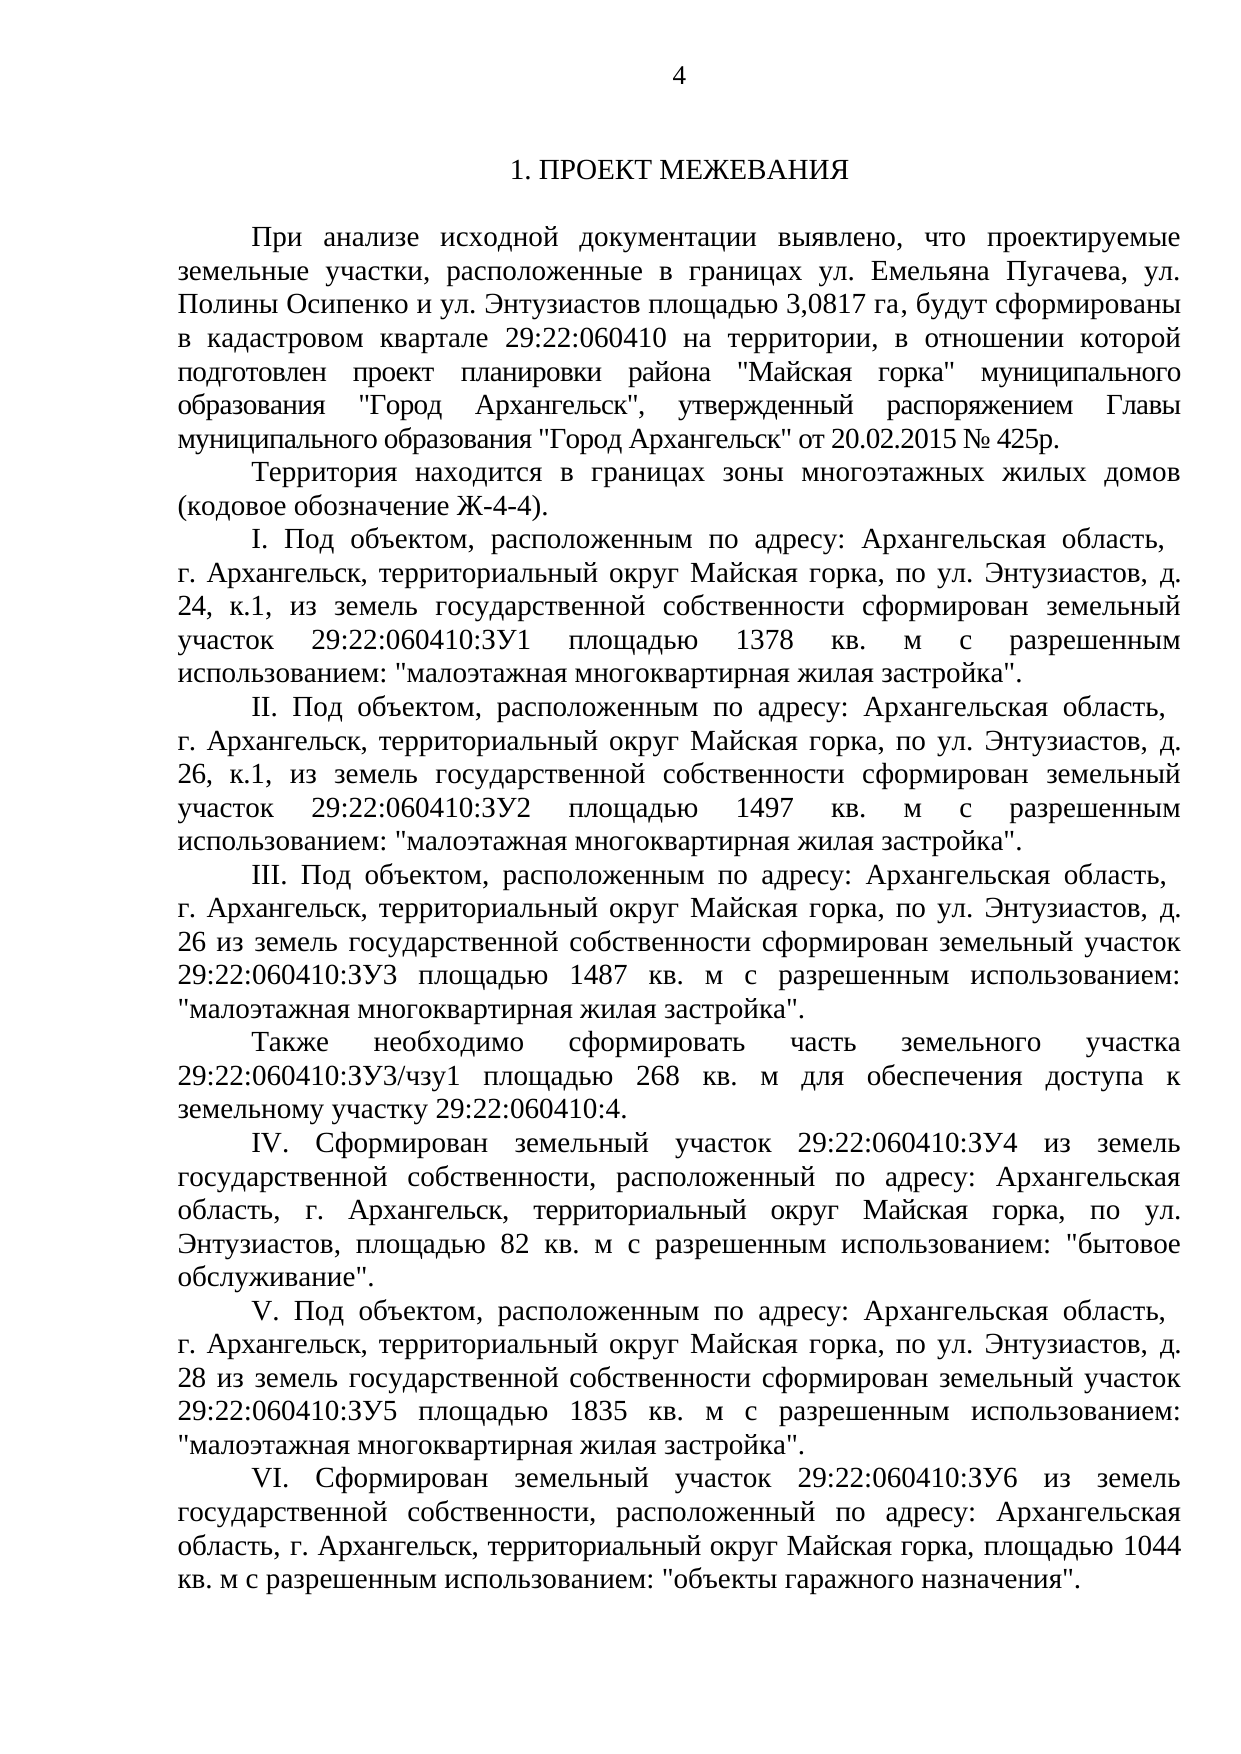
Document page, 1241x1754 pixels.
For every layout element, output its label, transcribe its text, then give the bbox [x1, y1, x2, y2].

text I. Под объектом, расположенным по адресу: Архангельская область, г. Архангельск, территориальный округ Майская горка, по ул. Энтузиастов, д. 24, к.1, из земель государственной собственности сформирован земельный участок 29:22:060410:ЗУ1 площадью 1378 кв. м с разрешенным использованием: "малоэтажная многоквартирная жилая застройка". [177, 521, 1181, 689]
text VI. Сформирован земельный участок 29:22:060410:ЗУ6 из земель государственной собственности, расположенный по адресу: Архангельская область, г. Архангельск, территориальный округ Майская горка, площадью 1044 кв. м с разрешенным использованием: "объекты гаражного назначения". [177, 1461, 1181, 1595]
text При анализе исходной документации выявлено, что проектируемые земельные участки, расположенные в границах ул. Емельяна Пугачева, ул. Полины Осипенко и ул. Энтузиастов площадью 3,0817 га, будут сформированы в кадастровом квартале 29:22:060410 на территории, в отношении которой подготовлен проект планировки района "Майская горка" муниципального образования "Город Архангельск", утвержденный распоряжением Главы муниципального образования "Город Архангельск" от 20.02.2015 № 425р. [177, 219, 1181, 454]
text Также необходимо сформировать часть земельного участка 29:22:060410:ЗУ3/чзу1 площадью 268 кв. м для обеспечения доступа к земельному участку 29:22:060410:4. [177, 1024, 1181, 1125]
text 1. ПРОЕКТ МЕЖЕВАНИЯ [177, 152, 1181, 186]
text IV. Сформирован земельный участок 29:22:060410:ЗУ4 из земель государственной собственности, расположенный по адресу: Архангельская область, г. Архангельск, территориальный округ Майская горка, по ул. Энтузиастов, площадью 82 кв. м с разрешенным использованием: "бытовое обслуживание". [177, 1125, 1181, 1293]
text V. Под объектом, расположенным по адресу: Архангельская область, г. Архангельск, территориальный округ Майская горка, по ул. Энтузиастов, д. 28 из земель государственной собственности сформирован земельный участок 29:22:060410:ЗУ5 площадью 1835 кв. м с разрешенным использованием: "малоэтажная многоквартирная жилая застройка". [177, 1293, 1181, 1461]
text Территория находится в границах зоны многоэтажных жилых домов (кодовое обозначение Ж-4-4). [177, 454, 1181, 521]
text III. Под объектом, расположенным по адресу: Архангельская область, г. Архангельск, территориальный округ Майская горка, по ул. Энтузиастов, д. 26 из земель государственной собственности сформирован земельный участок 29:22:060410:ЗУ3 площадью 1487 кв. м с разрешенным использованием: "малоэтажная многоквартирная жилая застройка". [177, 857, 1181, 1024]
text II. Под объектом, расположенным по адресу: Архангельская область, г. Архангельск, территориальный округ Майская горка, по ул. Энтузиастов, д. 26, к.1, из земель государственной собственности сформирован земельный участок 29:22:060410:ЗУ2 площадью 1497 кв. м с разрешенным использованием: "малоэтажная многоквартирная жилая застройка". [177, 689, 1181, 857]
